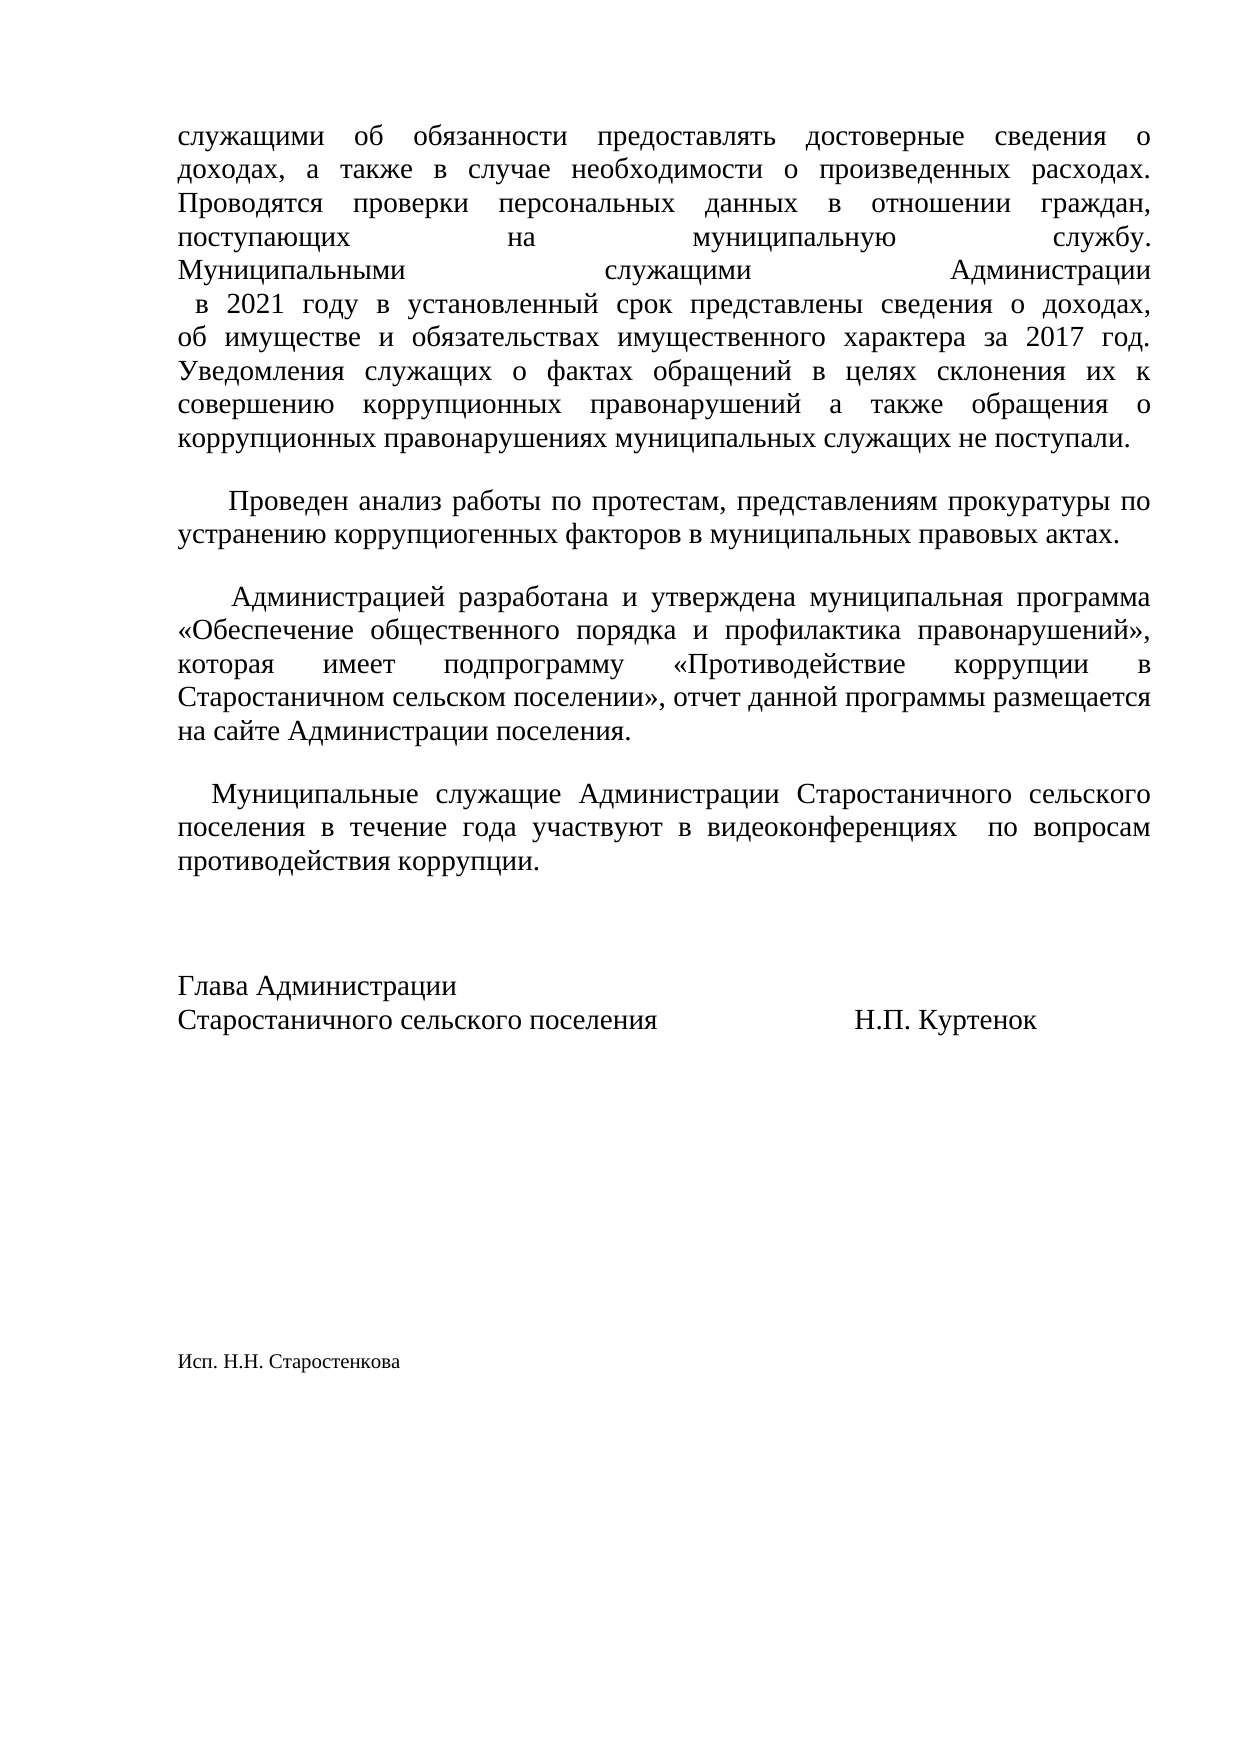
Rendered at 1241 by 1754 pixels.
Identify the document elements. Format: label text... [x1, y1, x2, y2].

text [177, 118, 1152, 453]
text Глава Администрации [177, 968, 1152, 1002]
text Проведен анализ работы по протестам, представлениям прокуратуры по устранению коррупциогенных факторов в муниципальных правовых актах. [177, 483, 1152, 550]
text Исп. Н.Н. Старостенкова [177, 1349, 1152, 1373]
text Администрацией разработана и утверждена муниципальная программа «Обеспечение общественного порядка и профилактика правонарушений», которая имеет подпрограмму «Противодействие коррупции в Старостаничном сельском поселении», отчет данной программы размещается на сайте Администрации поселения. [177, 579, 1152, 747]
text Муниципальные служащие Администрации Старостаничного сельского поселения в течение года участвуют в видеоконференциях по вопросам противодействия коррупции. [177, 776, 1152, 876]
text Старостаничного сельского поселения Н.П. Куртенок [177, 1002, 1152, 1035]
